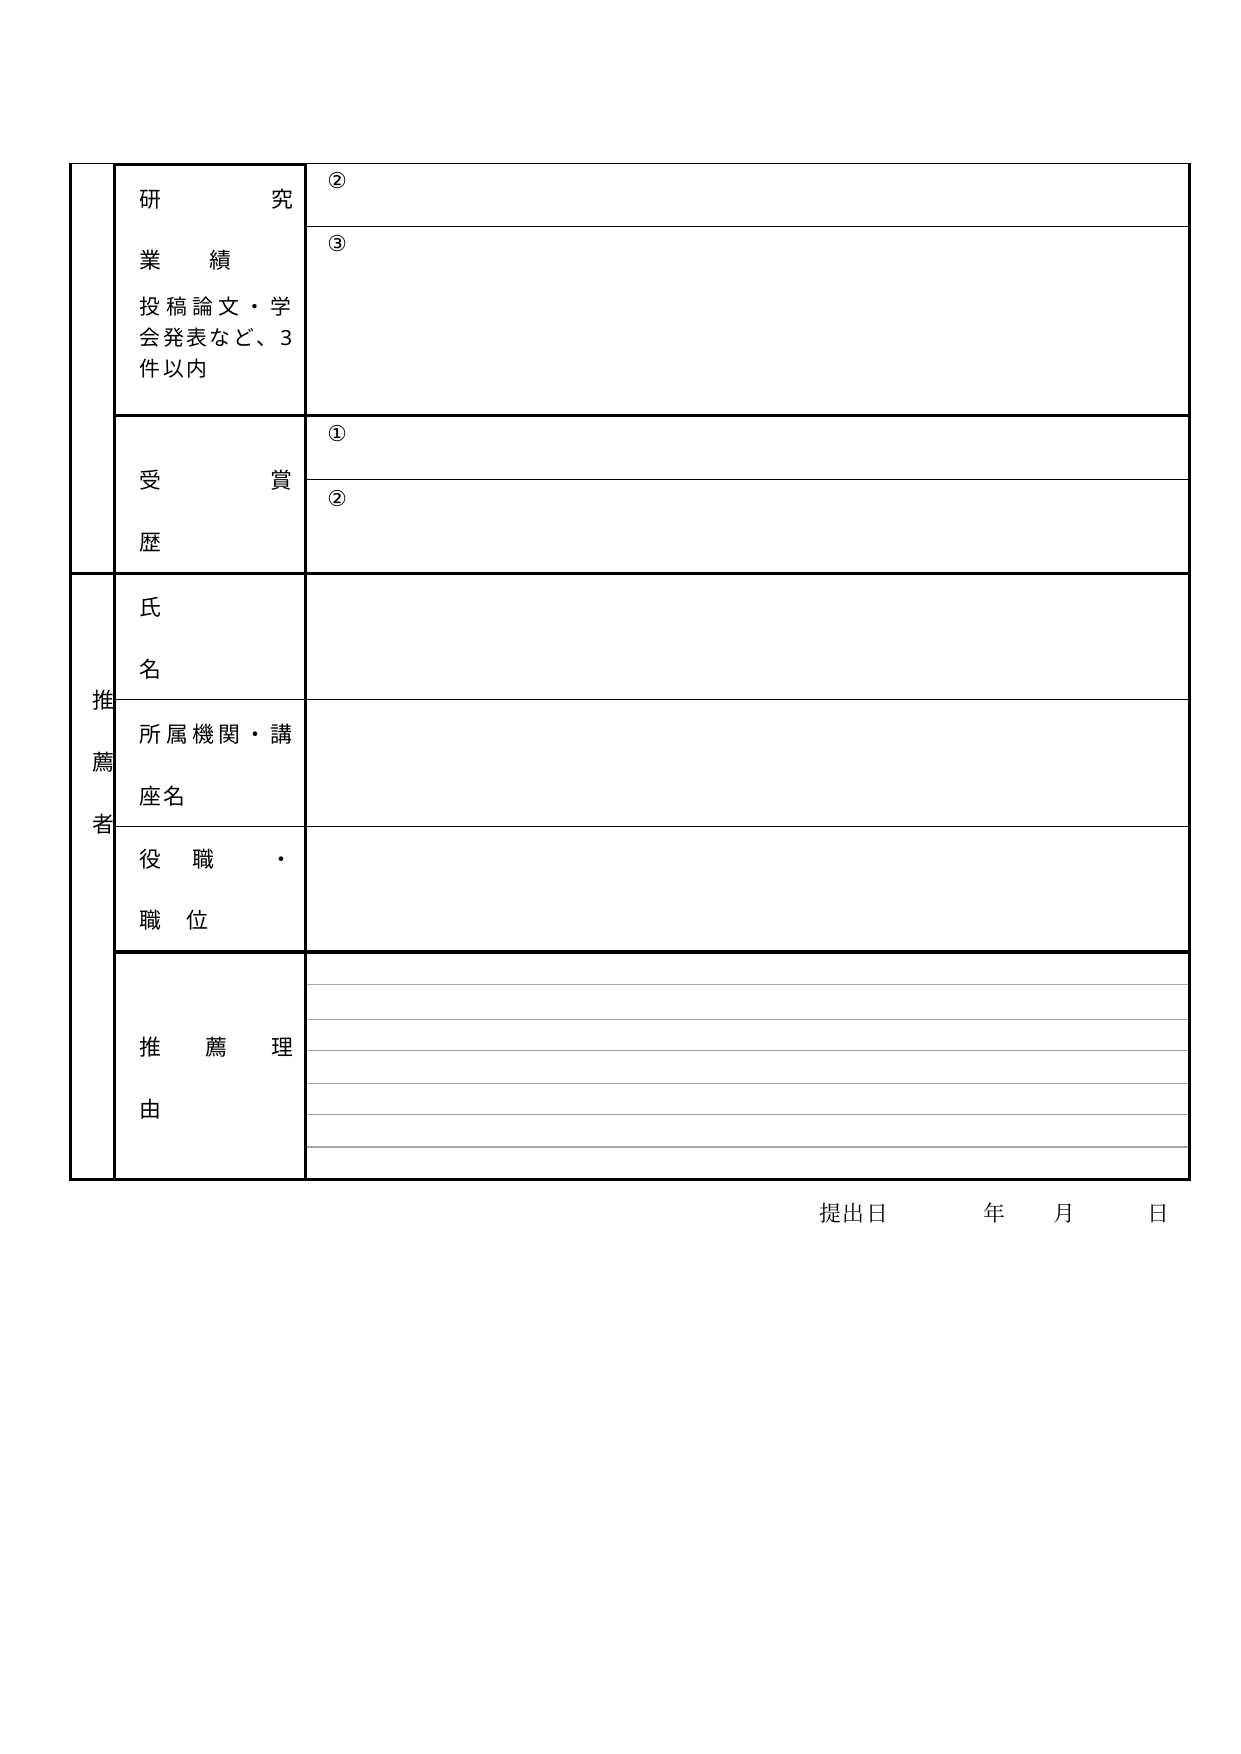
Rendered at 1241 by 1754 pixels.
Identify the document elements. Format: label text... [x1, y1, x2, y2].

table_cell ① [307, 417, 1188, 479]
text 提出日 年 月 日 [69, 1181, 1171, 1243]
table_cell 受 賞 歴 [116, 417, 304, 572]
table_cell [307, 700, 1188, 826]
table_cell ② [307, 480, 1188, 572]
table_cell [116, 166, 304, 414]
table_cell [307, 1051, 1188, 1082]
table_cell ③ [307, 227, 1188, 414]
table_cell [307, 985, 1188, 1018]
table_cell ② [307, 164, 1188, 226]
table_cell [307, 575, 1188, 699]
table_cell 推 薦 理 由 [116, 954, 304, 1178]
table_cell [307, 1115, 1188, 1146]
table_cell [307, 954, 1188, 984]
table_cell [307, 1148, 1188, 1178]
table_cell [307, 1020, 1188, 1050]
table_cell [307, 1084, 1188, 1114]
table_cell 氏 名 [116, 575, 304, 699]
table_cell [307, 827, 1188, 950]
table_cell 推薦者 [72, 575, 113, 1178]
table_cell 所属機関・講座名 [116, 700, 304, 826]
table_cell 役 職 ・ 職 位 [116, 827, 304, 950]
